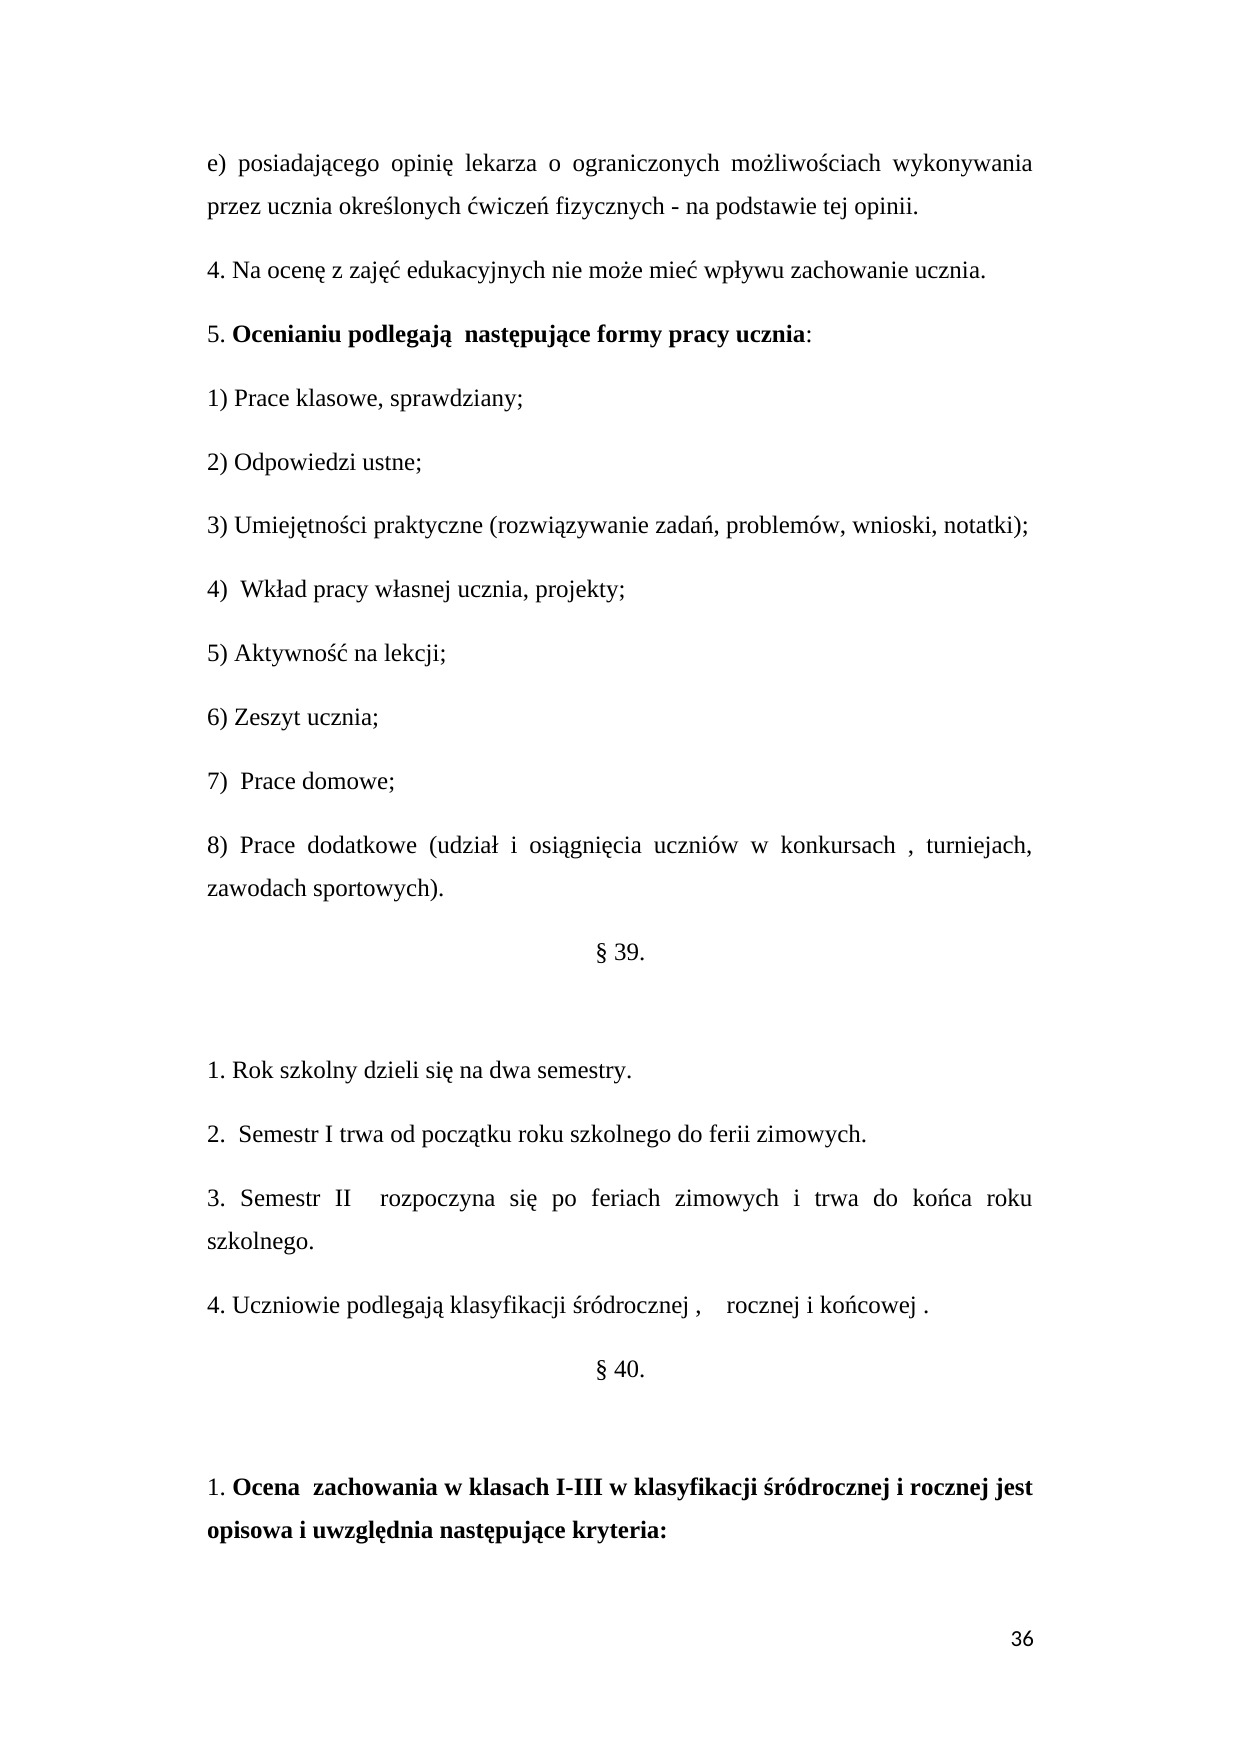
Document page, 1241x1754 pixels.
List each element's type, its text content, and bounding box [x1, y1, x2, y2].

text 2. Semestr I trwa od początku roku szkolnego do ferii zimowych. [207, 1119, 1033, 1148]
text 1. Ocena zachowania w klasach I-III w klasyfikacji śródrocznej i rocznej jest opisowa i uwzględnia następujące kryteria: [207, 1472, 1033, 1544]
text 8) Prace dodatkowe (udział i osiągnięcia uczniów w konkursach , turniejach, zawodach sportowych). [207, 830, 1033, 902]
text 4) Wkład pracy własnej ucznia, projekty; [207, 574, 1033, 603]
text 1) Prace klasowe, sprawdziany; [207, 383, 1033, 411]
text 4. Uczniowie podlegają klasyfikacji śródrocznej , rocznej i końcowej . [207, 1290, 1033, 1319]
text 3. Semestr II rozpoczyna się po feriach zimowych i trwa do końca roku szkolnego. [207, 1183, 1033, 1255]
text e) posiadającego opinię lekarza o ograniczonych możliwościach wykonywania przez ucznia określonych ćwiczeń fizycznych - na podstawie tej opinii. [207, 148, 1033, 219]
text § 39. [207, 937, 1033, 966]
text 3) Umiejętności praktyczne (rozwiązywanie zadań, problemów, wnioski, notatki); [207, 511, 1033, 539]
text 4. Na ocenę z zajęć edukacyjnych nie może mieć wpływu zachowanie ucznia. [207, 255, 1033, 283]
text § 40. [207, 1354, 1033, 1383]
text 7) Prace domowe; [207, 766, 1033, 795]
text 6) Zeszyt ucznia; [207, 702, 1033, 731]
text 2) Odpowiedzi ustne; [207, 447, 1033, 475]
text 5) Aktywność na lekcji; [207, 638, 1033, 667]
text 5. Ocenianiu podlegają następujące formy pracy ucznia: [207, 319, 1033, 347]
text 1. Rok szkolny dzieli się na dwa semestry. [207, 1055, 1033, 1084]
